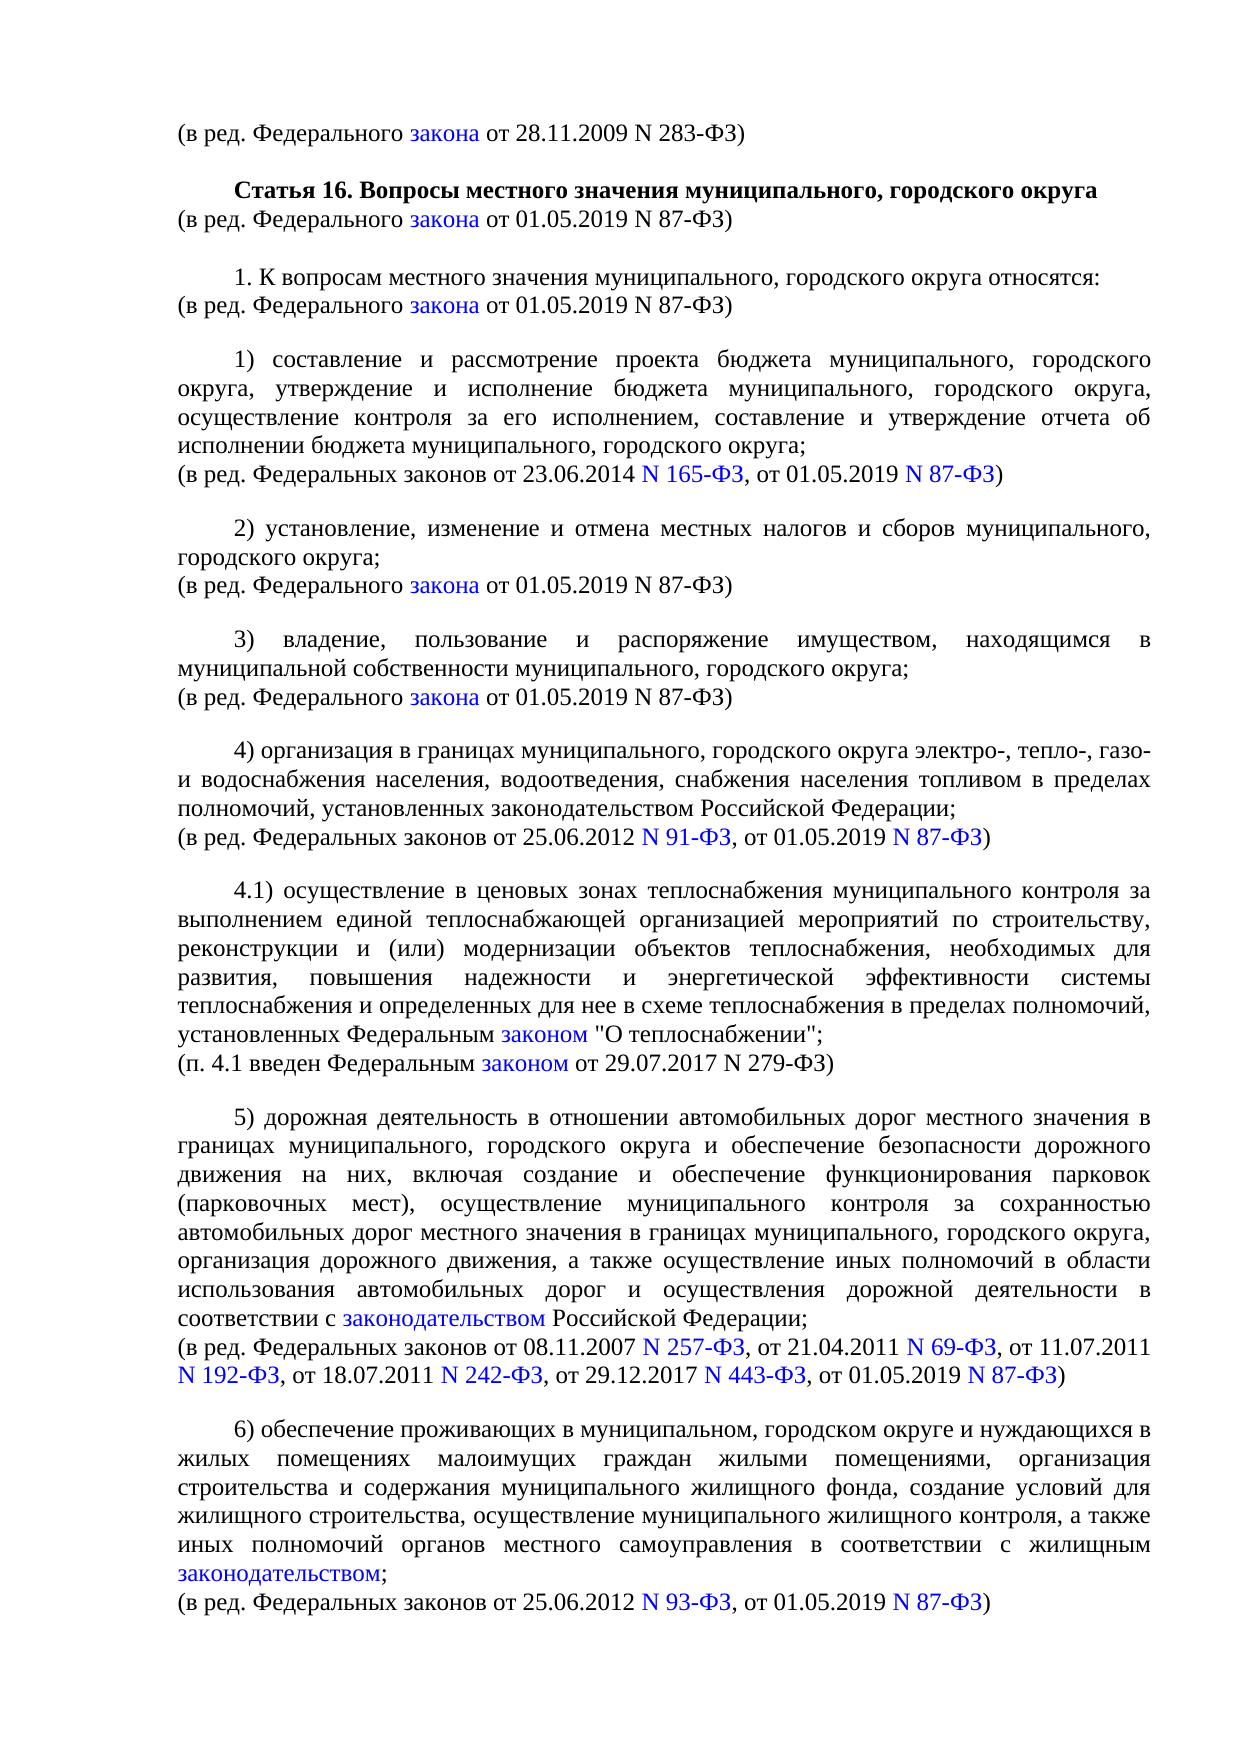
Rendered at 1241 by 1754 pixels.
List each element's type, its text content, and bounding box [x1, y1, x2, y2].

text (в ред. Федерального закона от 28.11.2009 N 283-ФЗ) [177, 118, 1152, 147]
text (в ред. Федерального закона от 01.05.2019 N 87-ФЗ) [177, 204, 1152, 233]
text 3) владение, пользование и распоряжение имуществом, находящимся в муниципальной собственности муниципального, городского округа; [177, 624, 1152, 682]
text (в ред. Федерального закона от 01.05.2019 N 87-ФЗ) [177, 291, 1152, 319]
text 4.1) осуществление в ценовых зонах теплоснабжения муниципального контроля за выполнением единой теплоснабжающей организацией мероприятий по строительству, реконструкции и (или) модернизации объектов теплоснабжения, необходимых для развития, повышения надежности и энергетической эффективности системы теплоснабжения и определенных для нее в схеме теплоснабжения в пределах полномочий, установленных Федеральным законом "О теплоснабжении"; [177, 876, 1152, 1048]
text (в ред. Федеральных законов от 23.06.2014 N 165-ФЗ, от 01.05.2019 N 87-ФЗ) [177, 459, 1152, 488]
text (в ред. Федеральных законов от 25.06.2012 N 91-ФЗ, от 01.05.2019 N 87-ФЗ) [177, 822, 1152, 851]
text 1. К вопросам местного значения муниципального, городского округа относятся: [177, 262, 1152, 291]
text (в ред. Федерального закона от 01.05.2019 N 87-ФЗ) [177, 682, 1152, 711]
text 4) организация в границах муниципального, городского округа электро-, тепло-, газо- и водоснабжения населения, водоотведения, снабжения населения топливом в пределах полномочий, установленных законодательством Российской Федерации; [177, 736, 1152, 822]
text 5) дорожная деятельность в отношении автомобильных дорог местного значения в границах муниципального, городского округа и обеспечение безопасности дорожного движения на них, включая создание и обеспечение функционирования парковок (парковочных мест), осуществление муниципального контроля за сохранностью автомобильных дорог местного значения в границах муниципального, городского округа, организация дорожного движения, а также осуществление иных полномочий в области использования автомобильных дорог и осуществления дорожной деятельности в соответствии с законодательством Российской Федерации; [177, 1102, 1152, 1332]
text (в ред. Федеральных законов от 25.06.2012 N 93-ФЗ, от 01.05.2019 N 87-ФЗ) [177, 1587, 1152, 1616]
text (в ред. Федеральных законов от 08.11.2007 N 257-ФЗ, от 21.04.2011 N 69-ФЗ, от 11.07.2011 N 192-ФЗ, от 18.07.2011 N 242-ФЗ, от 29.12.2017 N 443-ФЗ, от 01.05.2019 N 87-ФЗ) [177, 1332, 1152, 1389]
text (в ред. Федерального закона от 01.05.2019 N 87-ФЗ) [177, 571, 1152, 599]
text 2) установление, изменение и отмена местных налогов и сборов муниципального, городского округа; [177, 513, 1152, 571]
text (п. 4.1 введен Федеральным законом от 29.07.2017 N 279-ФЗ) [177, 1048, 1152, 1077]
text 6) обеспечение проживающих в муниципальном, городском округе и нуждающихся в жилых помещениях малоимущих граждан жилыми помещениями, организация строительства и содержания муниципального жилищного фонда, создание условий для жилищного строительства, осуществление муниципального жилищного контроля, а также иных полномочий органов местного самоуправления в соответствии с жилищным законодательством; [177, 1414, 1152, 1587]
title Статья 16. Вопросы местного значения муниципального, городского округа [177, 176, 1152, 204]
text 1) составление и рассмотрение проекта бюджета муниципального, городского округа, утверждение и исполнение бюджета муниципального, городского округа, осуществление контроля за его исполнением, составление и утверждение отчета об исполнении бюджета муниципального, городского округа; [177, 344, 1152, 459]
